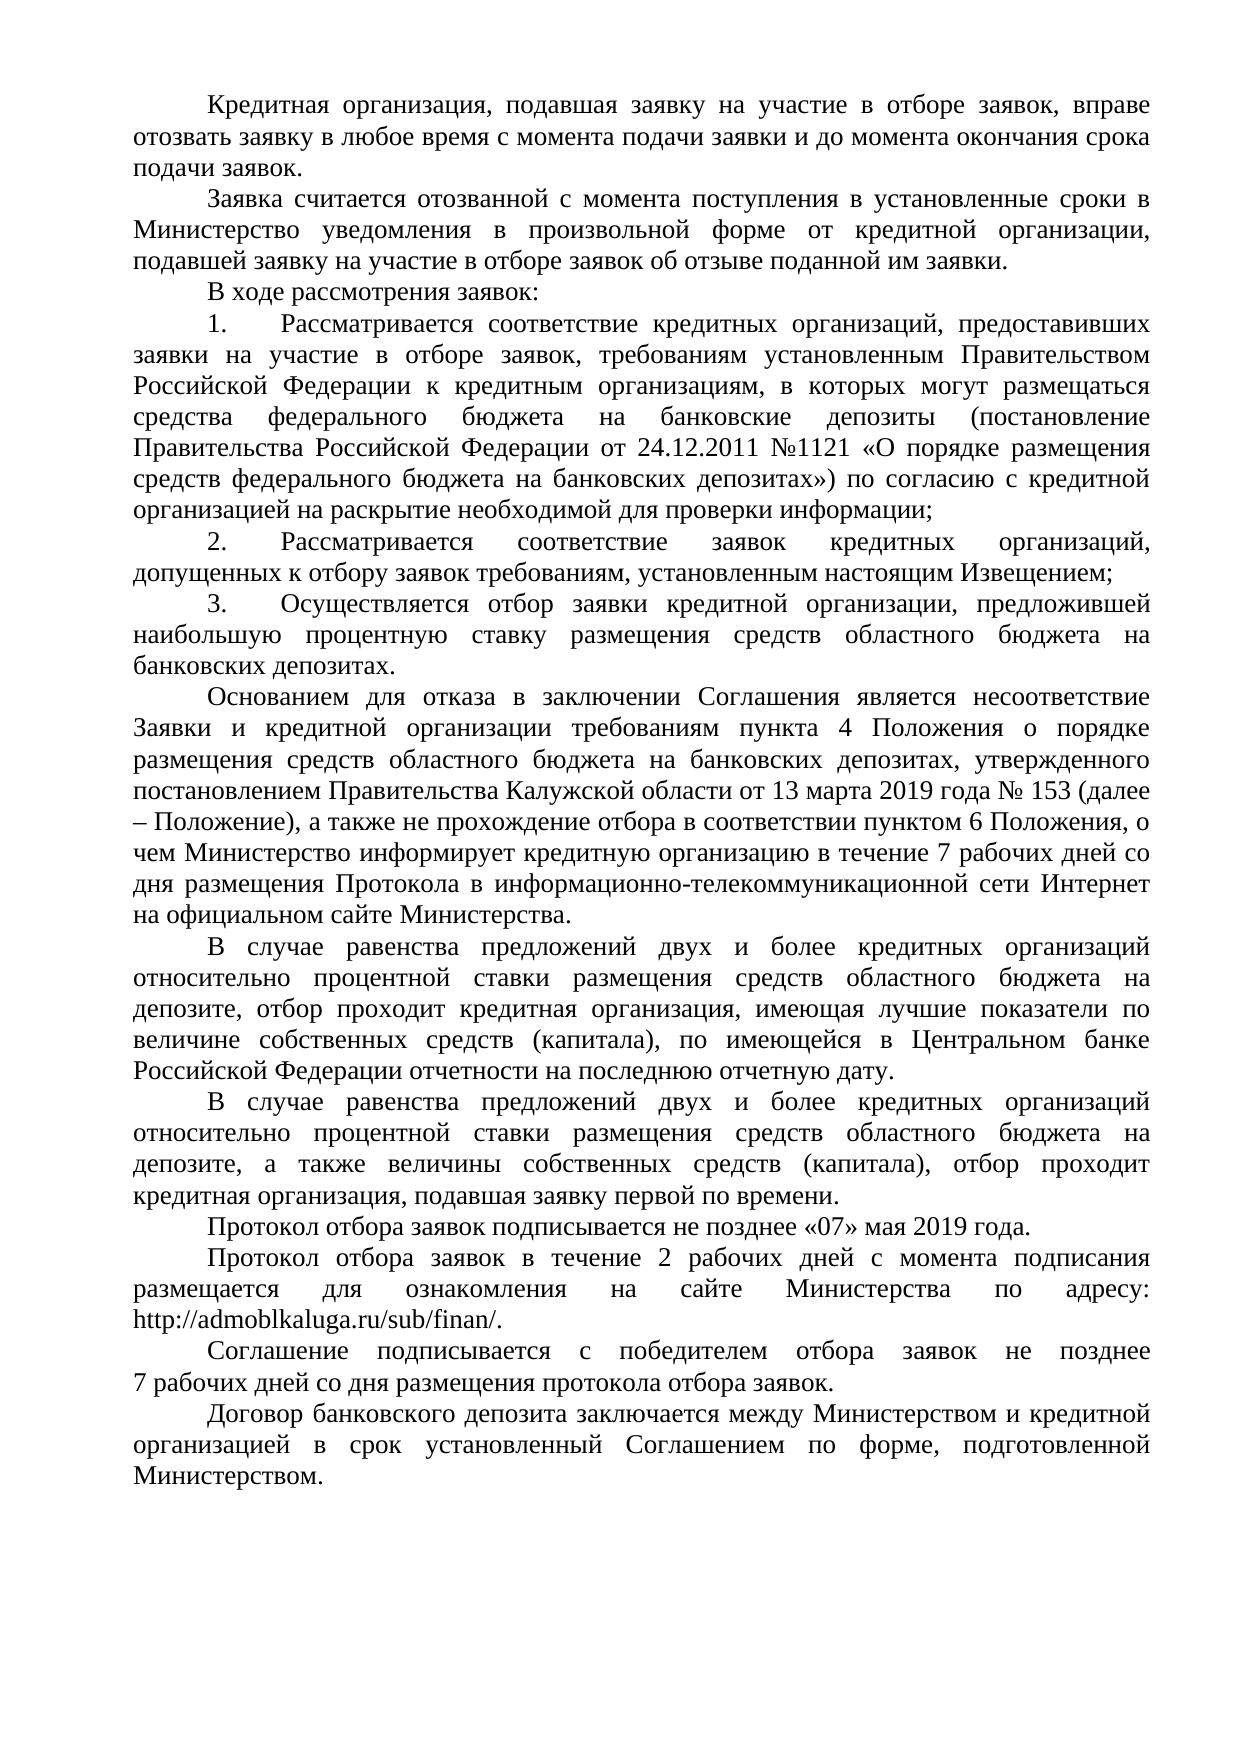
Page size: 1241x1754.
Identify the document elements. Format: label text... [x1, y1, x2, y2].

text Соглашение подписывается с победителем отбора заявок не позднее 7 рабочих дней со дня размещения протокола отбора заявок. [133, 1334, 1152, 1397]
text В ходе рассмотрения заявок: [133, 276, 1152, 307]
text В случае равенства предложений двух и более кредитных организаций относительно процентной ставки размещения средств областного бюджета на депозите, а также величины собственных средств (капитала), отбор проходит кредитная организация, подавшая заявку первой по времени. [133, 1085, 1152, 1210]
text Протокол отбора заявок подписывается не позднее «07» мая 2019 года. [133, 1210, 1152, 1241]
text Договор банковского депозита заключается между Министерством и кредитной организацией в срок установленный Соглашением по форме, подготовленной Министерством. [133, 1397, 1152, 1490]
text 3. Осуществляется отбор заявки кредитной организации, предложившей наибольшую процентную ставку размещения средств областного бюджета на банковских депозитах. [133, 587, 1152, 680]
text Заявка считается отозванной с момента поступления в установленные сроки в Министерство уведомления в произвольной форме от кредитной организации, подавшей заявку на участие в отборе заявок об отзыве поданной им заявки. [133, 182, 1152, 276]
text Протокол отбора заявок в течение 2 рабочих дней с момента подписания размещается для ознакомления на сайте Министерства по адресу: http://admoblkaluga.ru/sub/finan/. [133, 1241, 1152, 1334]
text 1. Рассматривается соответствие кредитных организаций, предоставивших заявки на участие в отборе заявок, требованиям установленным Правительством Российской Федерации к кредитным организациям, в которых могут размещаться средства федерального бюджета на банковские депозиты (постановление Правительства Российской Федерации от 24.12.2011 №1121 «О порядке размещения средств федерального бюджета на банковских депозитах») по согласию с кредитной организацией на раскрытие необходимой для проверки информации; [133, 307, 1152, 525]
text Основанием для отказа в заключении Соглашения является несоответствие Заявки и кредитной организации требованиям пункта 4 Положения о порядке размещения средств областного бюджета на банковских депозитах, утвержденного постановлением Правительства Калужской области от 13 марта 2019 года № 153 (далее – Положение), а также не прохождение отбора в соответствии пунктом 6 Положения, о чем Министерство информирует кредитную организацию в течение 7 рабочих дней со дня размещения Протокола в информационно-телекоммуникационной сети Интернет на официальном сайте Министерства. [133, 680, 1152, 929]
text Кредитная организация, подавшая заявку на участие в отборе заявок, вправе отозвать заявку в любое время с момента подачи заявки и до момента окончания срока подачи заявок. [133, 89, 1152, 182]
text В случае равенства предложений двух и более кредитных организаций относительно процентной ставки размещения средств областного бюджета на депозите, отбор проходит кредитная организация, имеющая лучшие показатели по величине собственных средств (капитала), по имеющейся в Центральном банке Российской Федерации отчетности на последнюю отчетную дату. [133, 929, 1152, 1085]
text 2. Рассматривается соответствие заявок кредитных организаций, допущенных к отбору заявок требованиям, установленным настоящим Извещением; [133, 525, 1152, 587]
